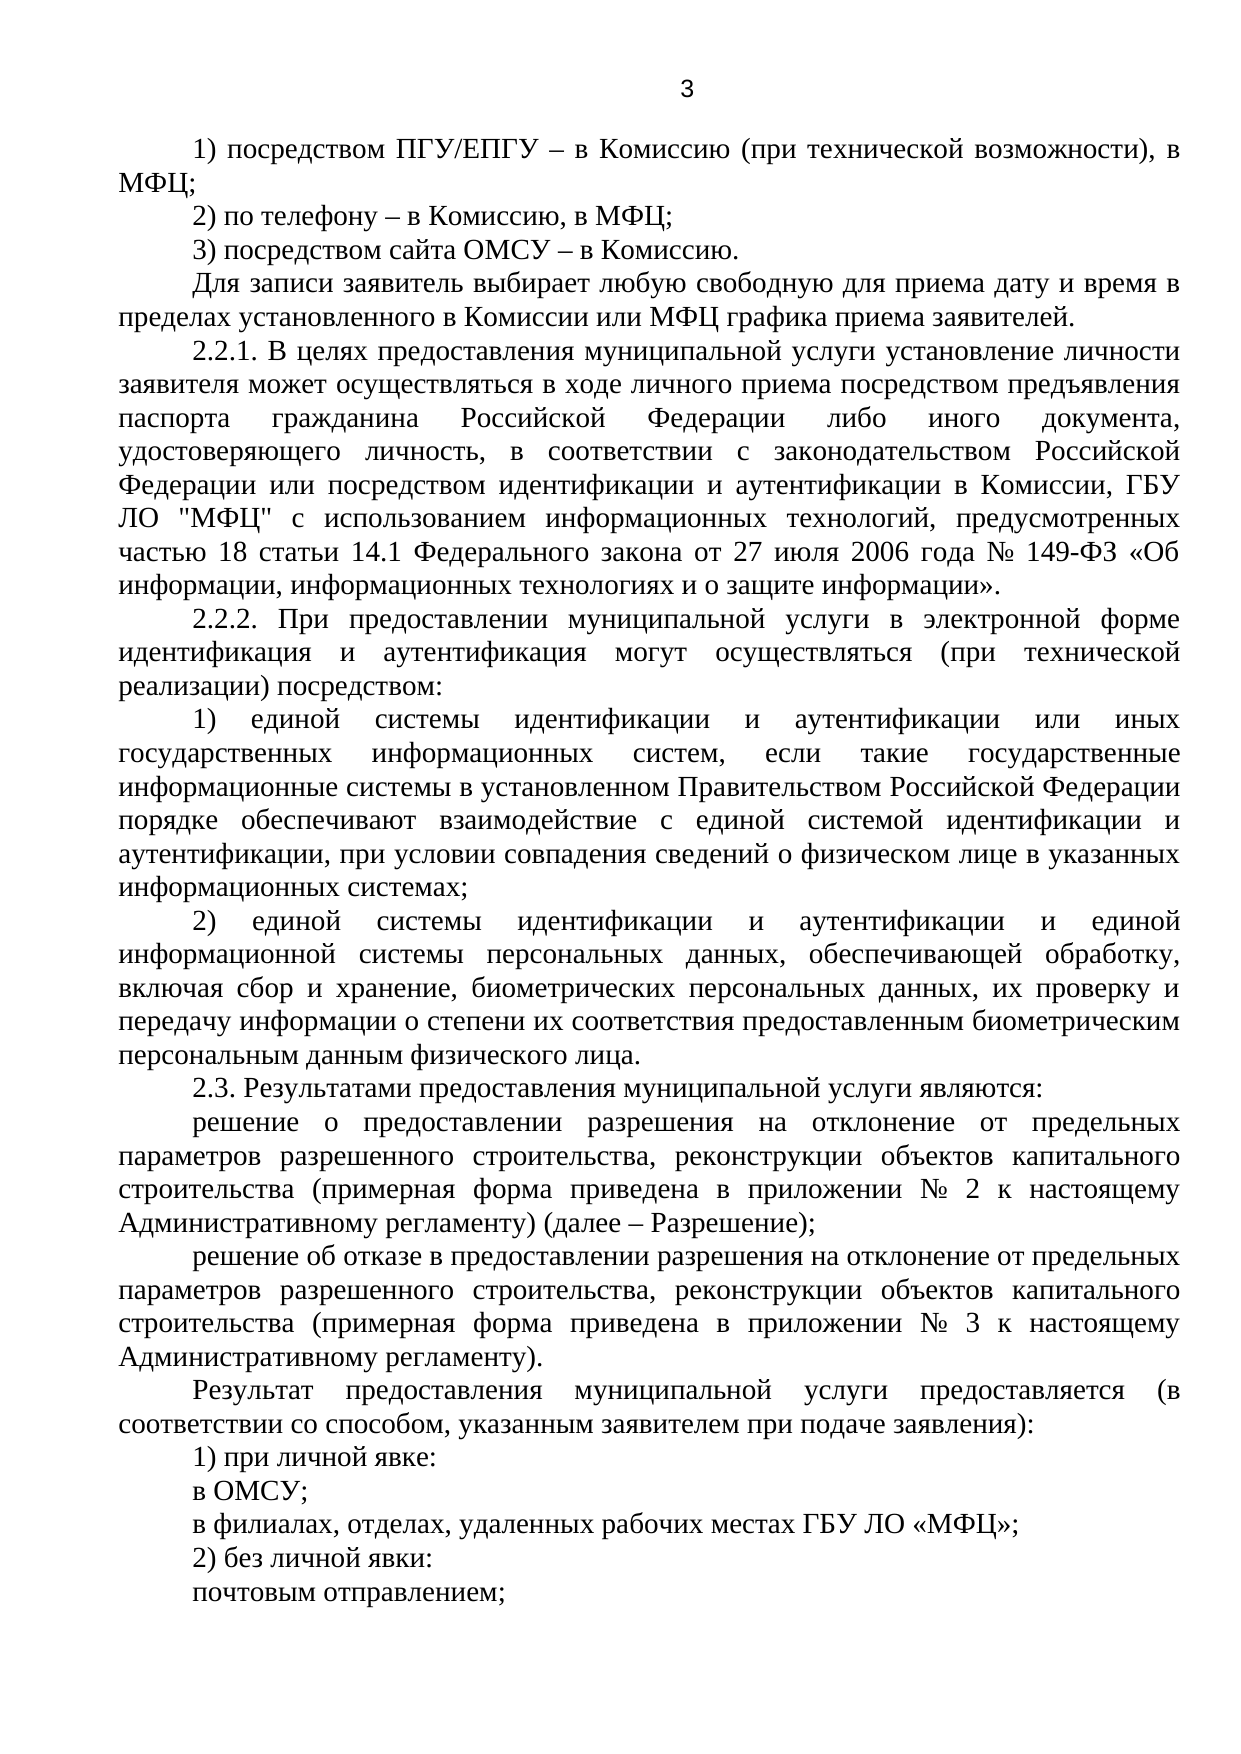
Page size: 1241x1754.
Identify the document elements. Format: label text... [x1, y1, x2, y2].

text в филиалах, отделах, удаленных рабочих местах ГБУ ЛО «МФЦ»; [118, 1507, 1181, 1540]
text Для записи заявитель выбирает любую свободную для приема дату и время в пределах установленного в Комиссии или МФЦ графика приема заявителей. [118, 266, 1181, 333]
text 2.2.2. При предоставлении муниципальной услуги в электронной форме идентификация и аутентификация могут осуществляться (при технической реализации) посредством: [118, 601, 1181, 702]
text 1) при личной явке: [118, 1439, 1181, 1473]
text решение о предоставлении разрешения на отклонение от предельных параметров разрешенного строительства, реконструкции объектов капитального строительства (примерная форма приведена в приложении № 2 к настоящему Административному регламенту) (далее – Разрешение); [118, 1104, 1181, 1238]
text 1) единой системы идентификации и аутентификации или иных государственных информационных систем, если такие государственные информационные системы в установленном Правительством Российской Федерации порядке обеспечивают взаимодействие с единой системой идентификации и аутентификации, при условии совпадения сведений о физическом лице в указанных информационных системах; [118, 702, 1181, 903]
text 2) единой системы идентификации и аутентификации и единой информационной системы персональных данных, обеспечивающей обработку, включая сбор и хранение, биометрических персональных данных, их проверку и передачу информации о степени их соответствия предоставленным биометрическим персональным данным физического лица. [118, 903, 1181, 1071]
text 2) по телефону – в Комиссию, в МФЦ; [118, 198, 1181, 232]
text почтовым отправлением; [118, 1574, 1181, 1607]
text 2.3. Результатами предоставления муниципальной услуги являются: [118, 1071, 1181, 1104]
text решение об отказе в предоставлении разрешения на отклонение от предельных параметров разрешенного строительства, реконструкции объектов капитального строительства (примерная форма приведена в приложении № 3 к настоящему Административному регламенту). [118, 1238, 1181, 1372]
text 2) без личной явки: [118, 1540, 1181, 1574]
text 1) посредством ПГУ/ЕПГУ – в Комиссию (при технической возможности), в МФЦ; [118, 131, 1181, 198]
text 3) посредством сайта ОМСУ – в Комиссию. [118, 232, 1181, 266]
text 2.2.1. В целях предоставления муниципальной услуги установление личности заявителя может осуществляться в ходе личного приема посредством предъявления паспорта гражданина Российской Федерации либо иного документа, удостоверяющего личность, в соответствии с законодательством Российской Федерации или посредством идентификации и аутентификации в Комиссии, ГБУ ЛО "МФЦ" с использованием информационных технологий, предусмотренных частью 18 статьи 14.1 Федерального закона от 27 июля 2006 года № 149-ФЗ «Об информации, информационных технологиях и о защите информации». [118, 333, 1181, 601]
text Результат предоставления муниципальной услуги предоставляется (в соответствии со способом, указанным заявителем при подаче заявления): [118, 1372, 1181, 1439]
text в ОМСУ; [118, 1473, 1181, 1507]
